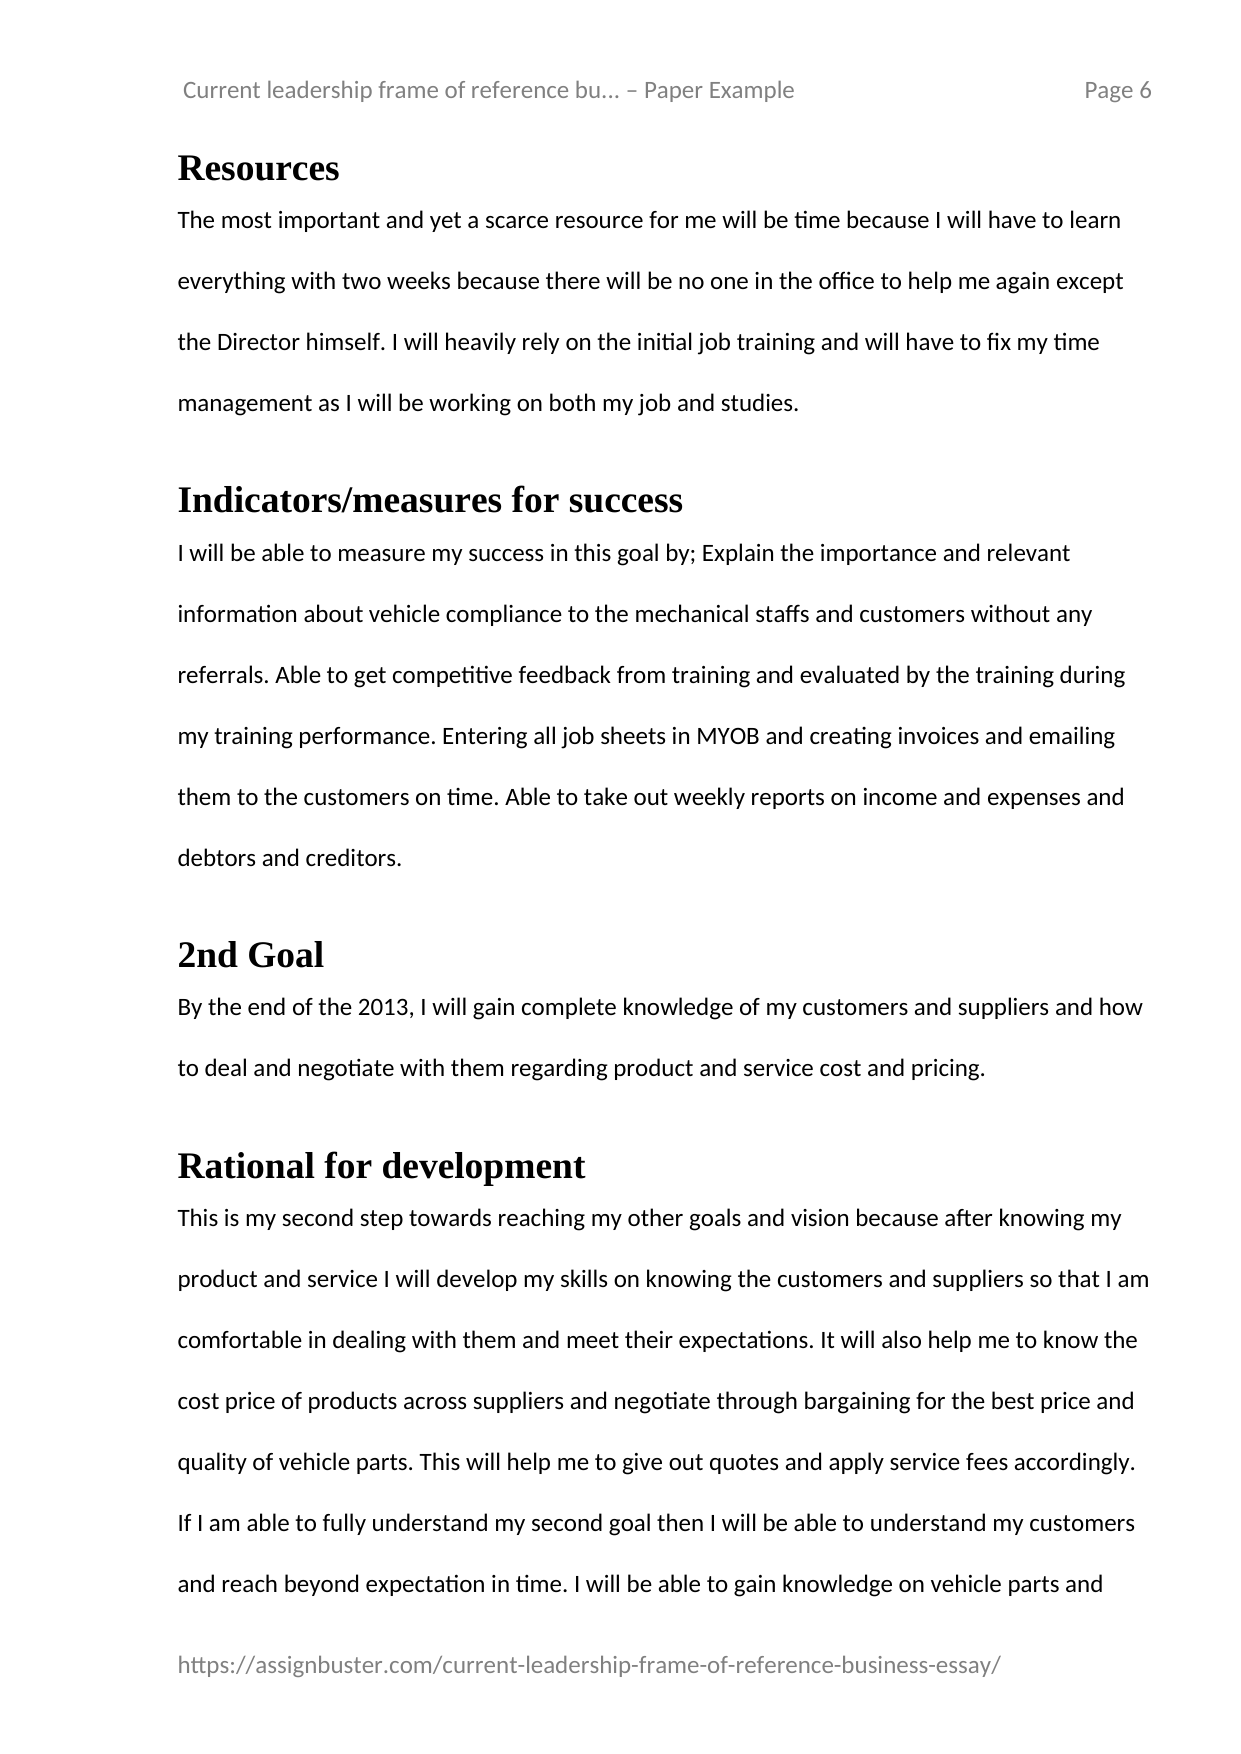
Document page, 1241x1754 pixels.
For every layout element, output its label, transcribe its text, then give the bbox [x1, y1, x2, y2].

subtitle 2nd Goal [177, 932, 1152, 976]
subtitle Resources [177, 145, 1152, 188]
text The most important and yet a scarce resource for me will be time because I will have to learn everything with two weeks because there will be no one in the office to help me again except the Director himself. I will heavily rely on the initial job training and will have to fix my time management as I will be working on both my job and studies. [177, 204, 1152, 418]
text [177, 1202, 1152, 1599]
subtitle Indicators/measures for success [177, 478, 1152, 521]
text By the end of the 2013, I will gain complete knowledge of my customers and suppliers and how to deal and negotiate with them regarding product and service cost and pricing. [177, 992, 1152, 1083]
subtitle Rational for development [177, 1143, 1152, 1186]
text I will be able to measure my success in this goal by; Explain the importance and relevant information about vehicle compliance to the mechanical staffs and customers without any referrals. Able to get competitive feedback from training and evaluated by the training during my training performance. Entering all job sheets in MYOB and creating invoices and emailing them to the customers on time. Able to take out weekly reports on income and expenses and debtors and creditors. [177, 537, 1152, 872]
